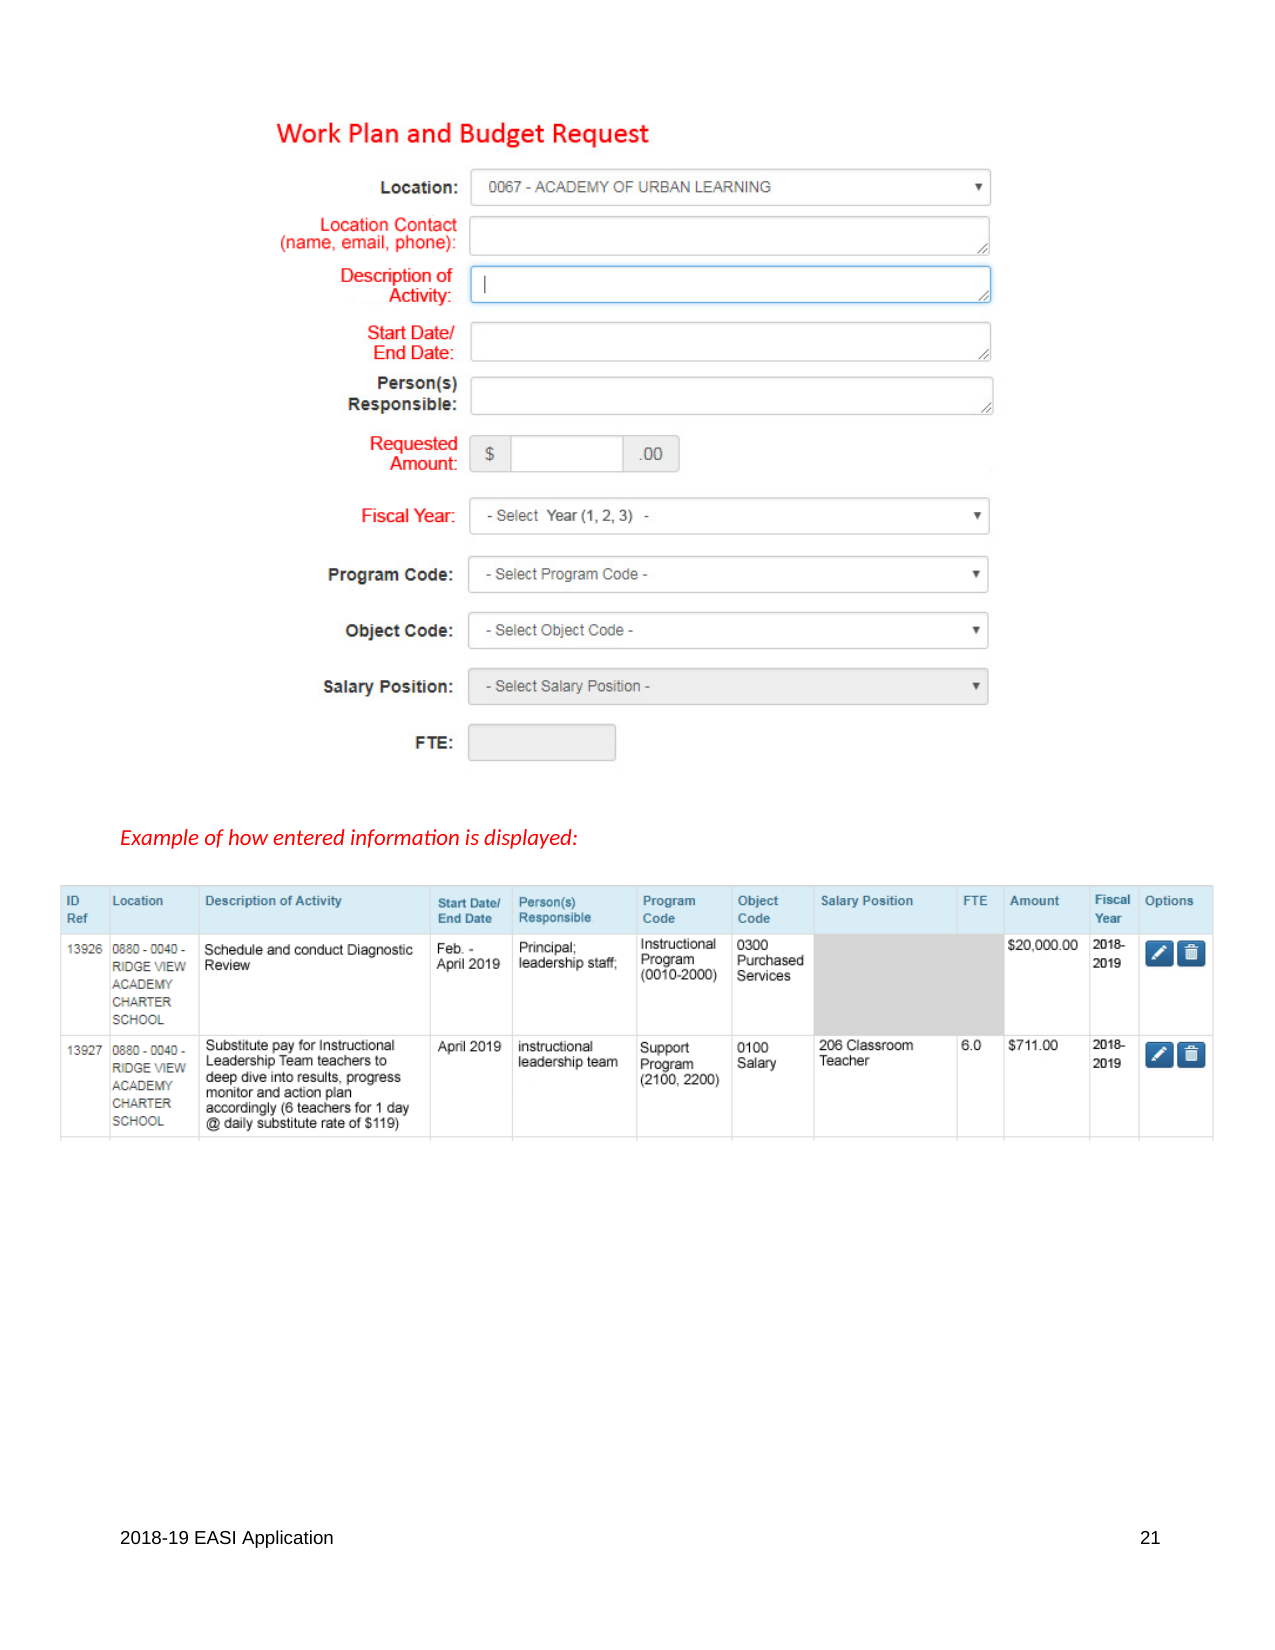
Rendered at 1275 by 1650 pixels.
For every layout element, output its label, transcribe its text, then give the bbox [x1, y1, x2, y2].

picture [59, 877, 1216, 1141]
picture [266, 120, 1010, 771]
text Example of how entered information is displayed: [120, 823, 1155, 851]
